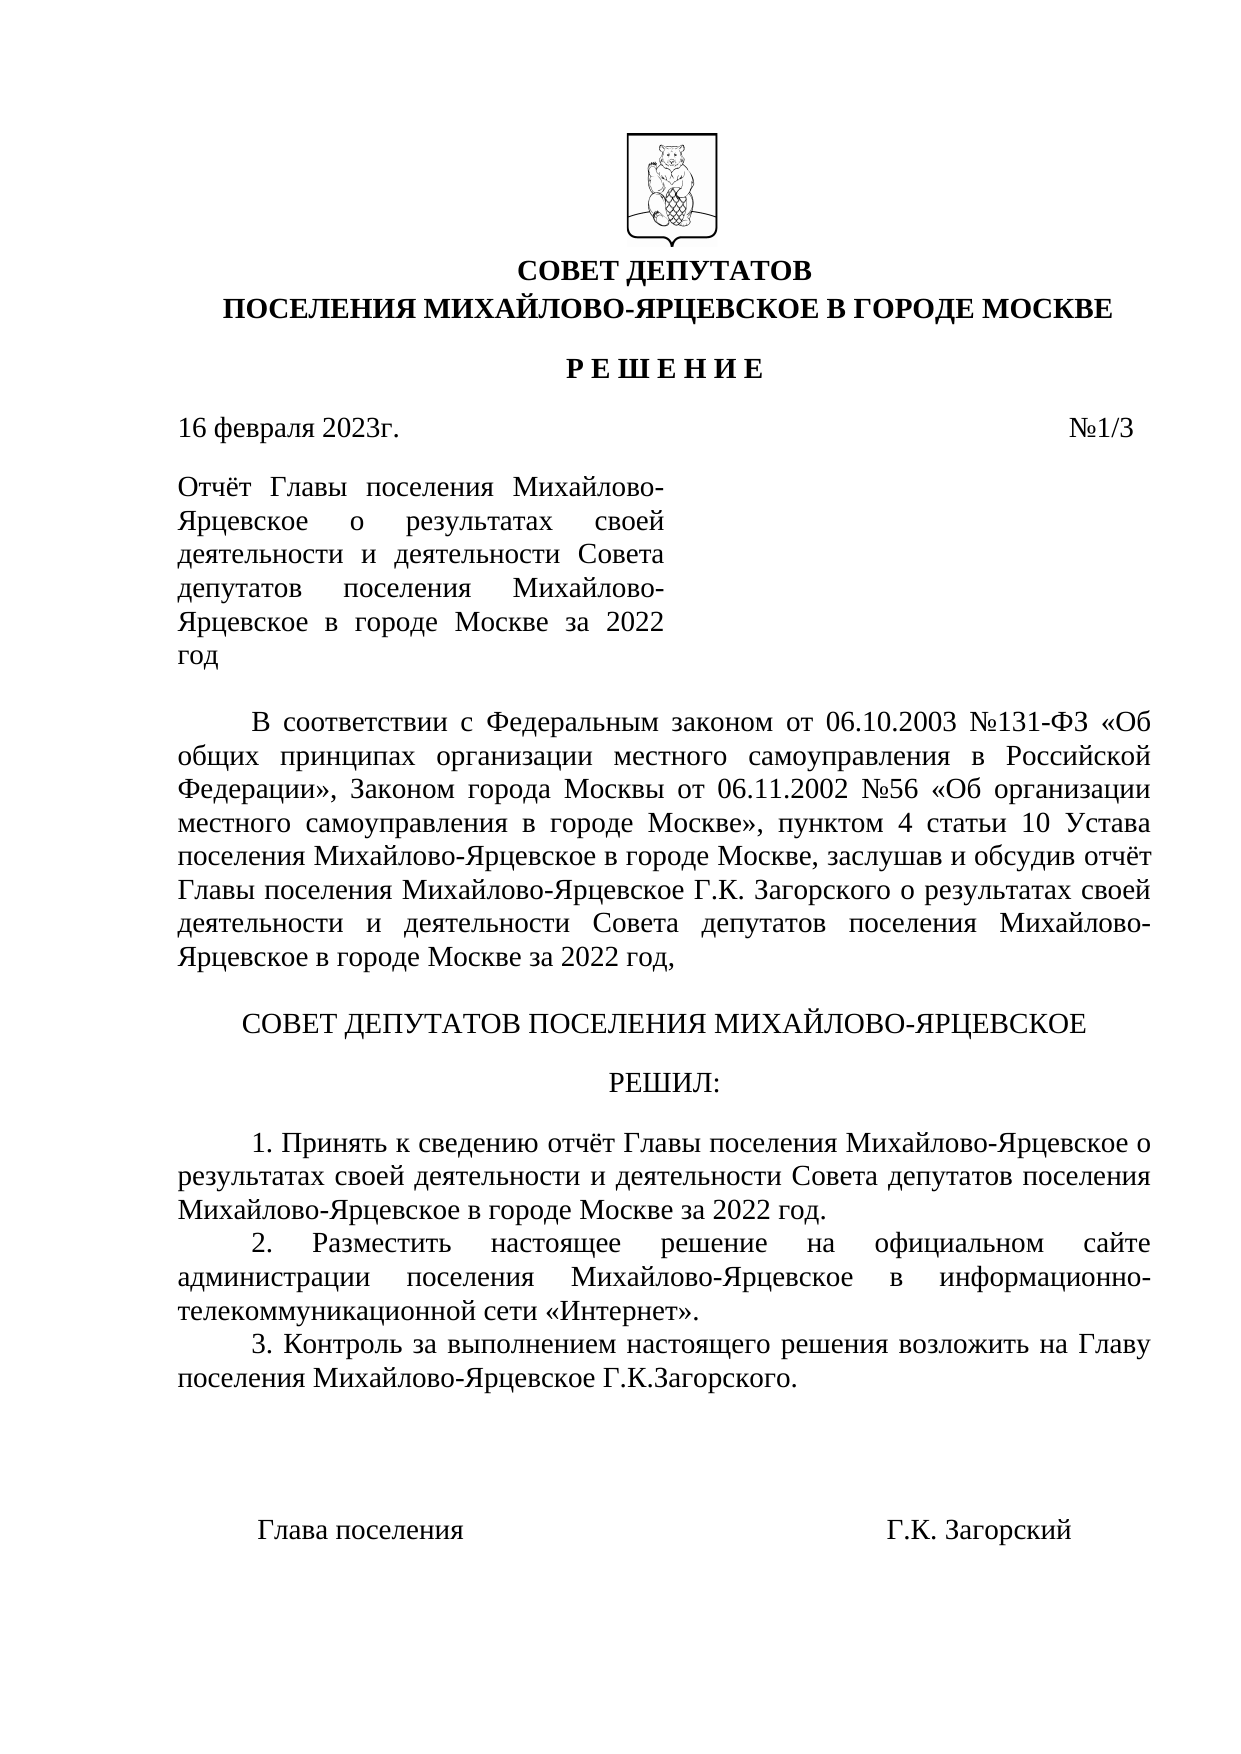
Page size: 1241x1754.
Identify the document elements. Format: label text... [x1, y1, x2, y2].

text 3. Контроль за выполнением настоящего решения возложить на Главу поселения Михайлово-Ярцевское Г.К.Загорского. [177, 1326, 1152, 1393]
text Р Е Ш Е Н И Е [177, 351, 1152, 384]
text ПОСЕЛЕНИЯ МИХАЙЛОВО-ЯРЦЕВСКОЕ В ГОРОДЕ МОСКВЕ [177, 291, 1152, 325]
text СОВЕТ ДЕПУТАТОВ ПОСЕЛЕНИЯ МИХАЙЛОВО-ЯРЦЕВСКОЕ [177, 1006, 1152, 1040]
text СОВЕТ ДЕПУТАТОВ [177, 253, 1152, 286]
text Отчёт Главы поселения Михайлово-Ярцевское о результатах своей деятельности и деятельности Совета депутатов поселения Михайлово-Ярцевское в городе Москве за 2022 год [177, 469, 664, 671]
text 16 февраля 2023г. №1/3 [177, 410, 1152, 444]
text 1. Принять к сведению отчёт Главы поселения Михайлово-Ярцевское о результатах своей деятельности и деятельности Совета депутатов поселения Михайлово-Ярцевское в городе Москве за 2022 год. [177, 1125, 1152, 1226]
picture [626, 133, 718, 247]
text Глава поселения Г.К. Загорский [177, 1512, 1152, 1546]
text 2. Разместить настоящее решение на официальном сайте администрации поселения Михайлово-Ярцевское в информационно-телекоммуникационной сети «Интернет». [177, 1226, 1152, 1326]
text РЕШИЛ: [177, 1066, 1152, 1099]
text В соответствии с Федеральным законом от 06.10.2003 №131-ФЗ «Об общих принципах организации местного самоуправления в Российской Федерации», Законом города Москвы от 06.11.2002 №56 «Об организации местного самоуправления в городе Москве», пунктом 4 статьи 10 Устава поселения Михайлово-Ярцевское в городе Москве, заслушав и обсудив отчёт Главы поселения Михайлово-Ярцевское Г.К. Загорского о результатах своей деятельности и деятельности Совета депутатов поселения Михайлово-Ярцевское в городе Москве за 2022 год, [177, 704, 1152, 973]
